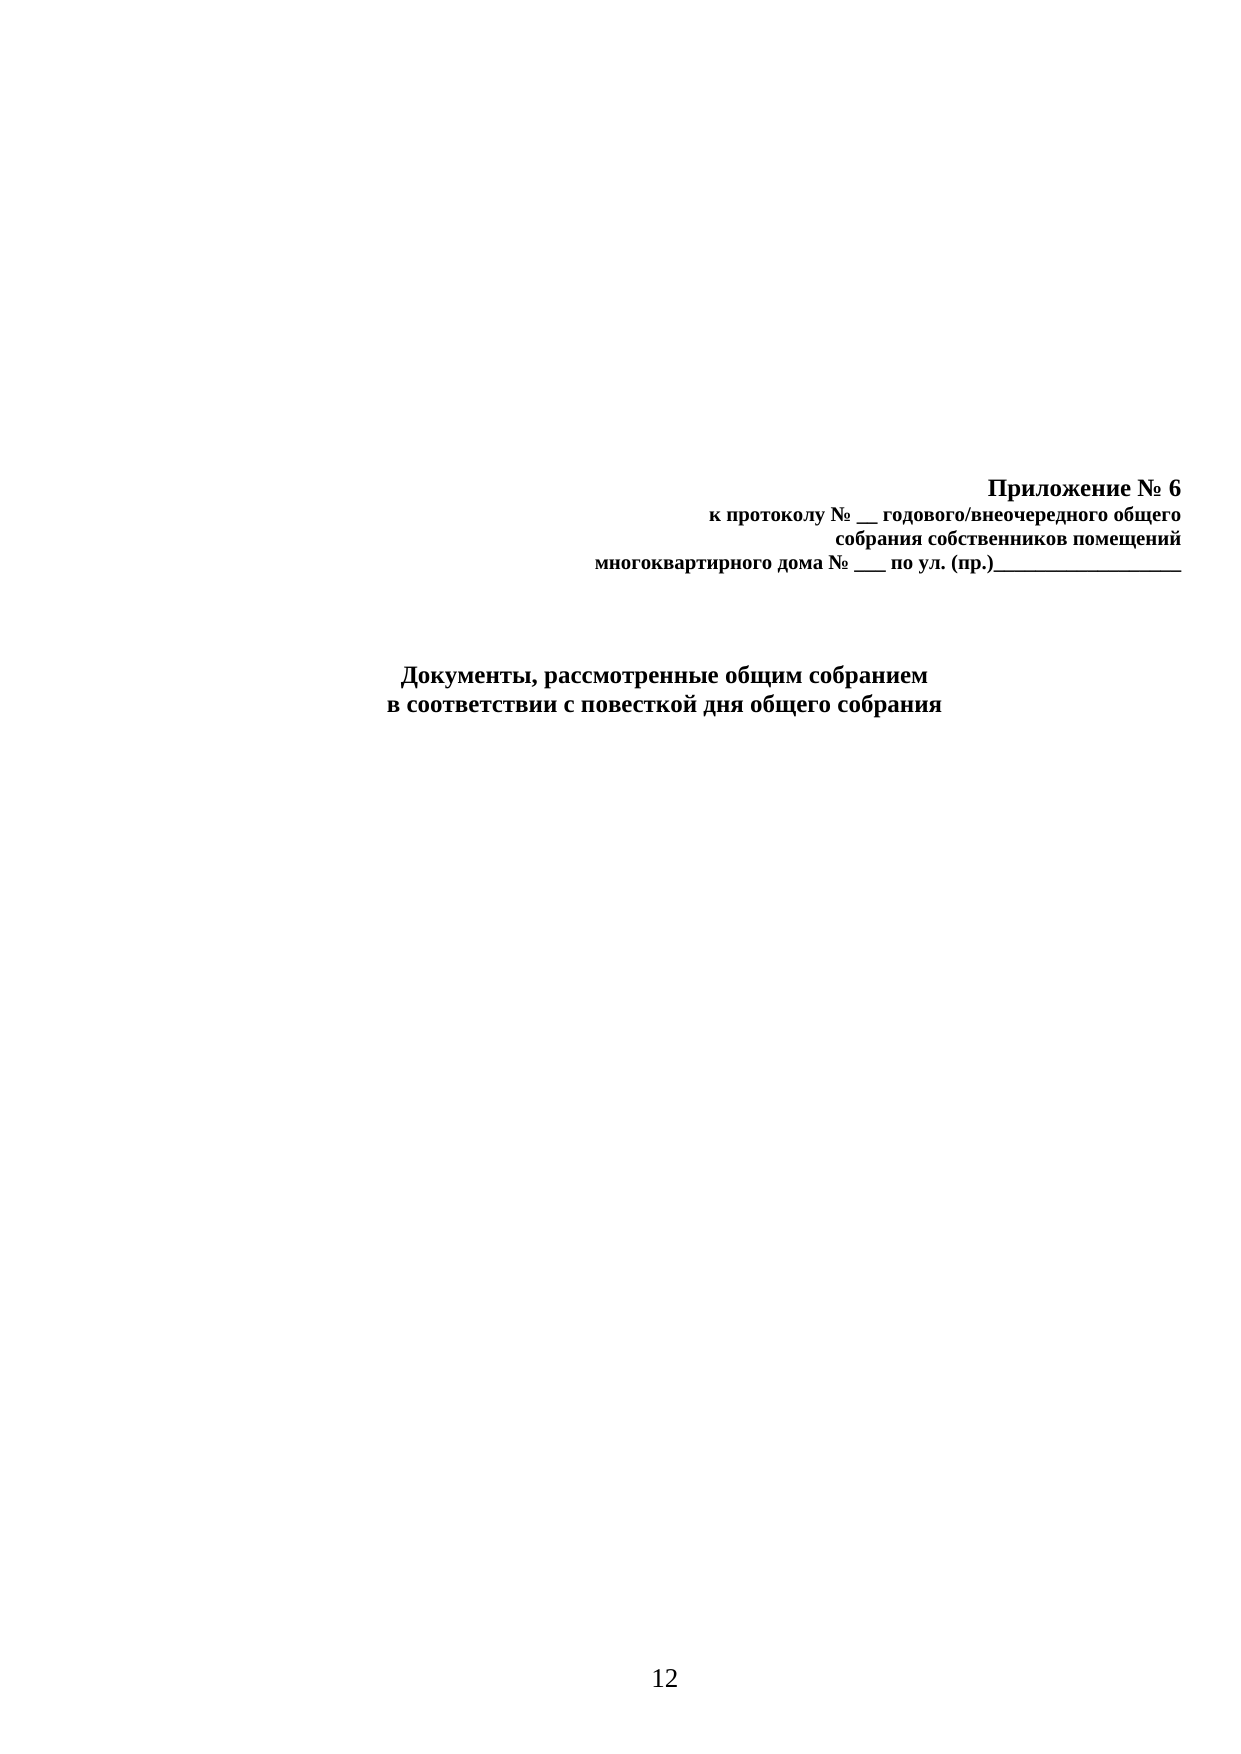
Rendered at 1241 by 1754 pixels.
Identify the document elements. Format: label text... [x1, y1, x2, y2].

text Документы, рассмотренные общим собранием [148, 661, 1181, 689]
text Приложение № 6 [148, 473, 1181, 502]
text многоквартирного дома № ___ по ул. (пр.)__________________ [148, 550, 1181, 574]
text к протоколу № __ годового/внеочередного общего [148, 502, 1181, 526]
text собрания собственников помещений [148, 526, 1181, 550]
text в соответствии с повесткой дня общего собрания [148, 689, 1181, 718]
